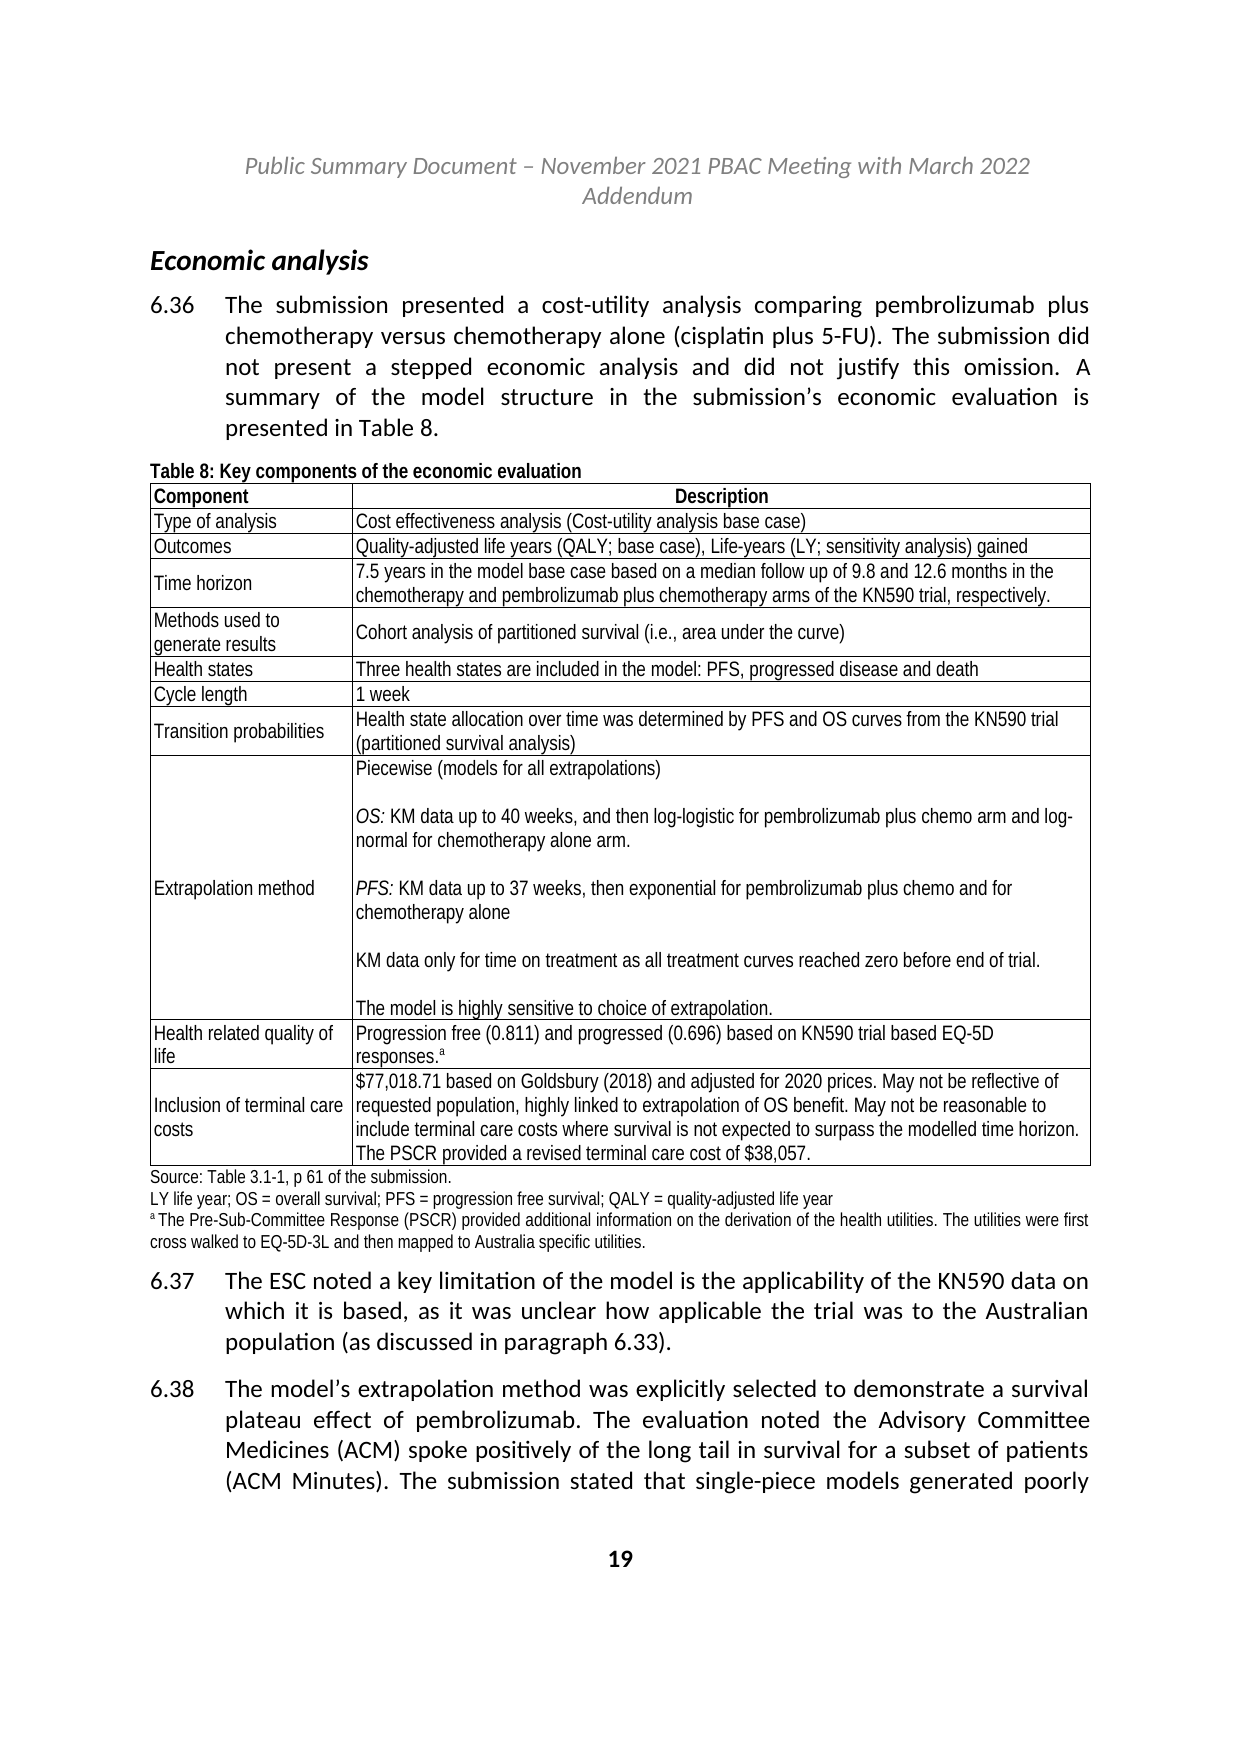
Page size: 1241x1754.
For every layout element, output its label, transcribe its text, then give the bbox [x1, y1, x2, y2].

table_cell Three health states are included in the model: PFS, progressed disease and death [353, 657, 1090, 681]
text Source: Table 3.1-1, p 61 of the submission. [150, 1166, 1090, 1188]
subtitle Economic analysis [150, 242, 1090, 277]
table_cell Piecewise (models for all extrapolations) OS: KM data up to 40 weeks, and then log-logistic for pembrolizumab plus chemo arm and log-normal for chemotherapy alone arm. PFS: KM data up to 37 weeks, then exponential for pembrolizumab plus chemo and for chemotherapy alone KM data only for time on treatment as all treatment curves reached zero before end of trial. The model is highly sensitive to choice of extrapolation. [353, 756, 1090, 1019]
table_cell Outcomes [151, 534, 352, 558]
table_cell Time horizon [151, 559, 352, 607]
table_cell Cohort analysis of partitioned survival (i.e., area under the curve) [353, 608, 1090, 656]
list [150, 1373, 1090, 1495]
table_cell Health states [151, 657, 352, 681]
table_cell Extrapolation method [151, 756, 352, 1019]
table_cell Methods used to generate results [151, 608, 352, 656]
text Table 8: Key components of the economic evaluation [150, 459, 1090, 483]
table_cell Transition probabilities [151, 707, 352, 755]
text LY life year; OS = overall survival; PFS = progression free survival; QALY = quality-adjusted life year [150, 1188, 1090, 1209]
table_cell 1 week [353, 682, 1090, 706]
table_cell Inclusion of terminal care costs [151, 1069, 352, 1165]
text a The Pre-Sub-Committee Response (PSCR) provided additional information on the derivation of the health utilities. The utilities were first cross walked to EQ-5D-3L and then mapped to Australia specific utilities. [150, 1209, 1090, 1252]
table_cell Health related quality of life [151, 1020, 352, 1068]
table_header Component [151, 484, 352, 508]
table_cell Cost effectiveness analysis (Cost-utility analysis base case) [353, 509, 1090, 533]
table_header Description [353, 484, 1090, 508]
table_cell Quality-adjusted life years (QALY; base case), Life-years (LY; sensitivity analysis) gained [353, 534, 1090, 558]
table_cell Cycle length [151, 682, 352, 706]
table_cell Health state allocation over time was determined by PFS and OS curves from the KN590 trial (partitioned survival analysis) [353, 707, 1090, 755]
list The submission presented a cost-utility analysis comparing pembrolizumab plus chemotherapy versus chemotherapy alone (cisplatin plus 5-FU). The submission did not present a stepped economic analysis and did not justify this omission. A summary of the model structure in the submission’s economic evaluation is presented in Table 8. [150, 290, 1090, 442]
table_cell Type of analysis [151, 509, 352, 533]
table_cell 7.5 years in the model base case based on a median follow up of 9.8 and 12.6 months in the chemotherapy and pembrolizumab plus chemotherapy arms of the KN590 trial, respectively. [353, 559, 1090, 607]
table_cell $77,018.71 based on Goldsbury (2018) and adjusted for 2020 prices. May not be reflective of requested population, highly linked to extrapolation of OS benefit. May not be reasonable to include terminal care costs where survival is not expected to surpass the modelled time horizon. The PSCR provided a revised terminal care cost of $38,057. [353, 1069, 1090, 1165]
table_cell Progression free (0.811) and progressed (0.696) based on KN590 trial based EQ-5D responses.a [353, 1020, 1090, 1068]
list The ESC noted a key limitation of the model is the applicability of the KN590 data on which it is based, as it was unclear how applicable the trial was to the Australian population (as discussed in paragraph 6.33). [150, 1265, 1090, 1357]
